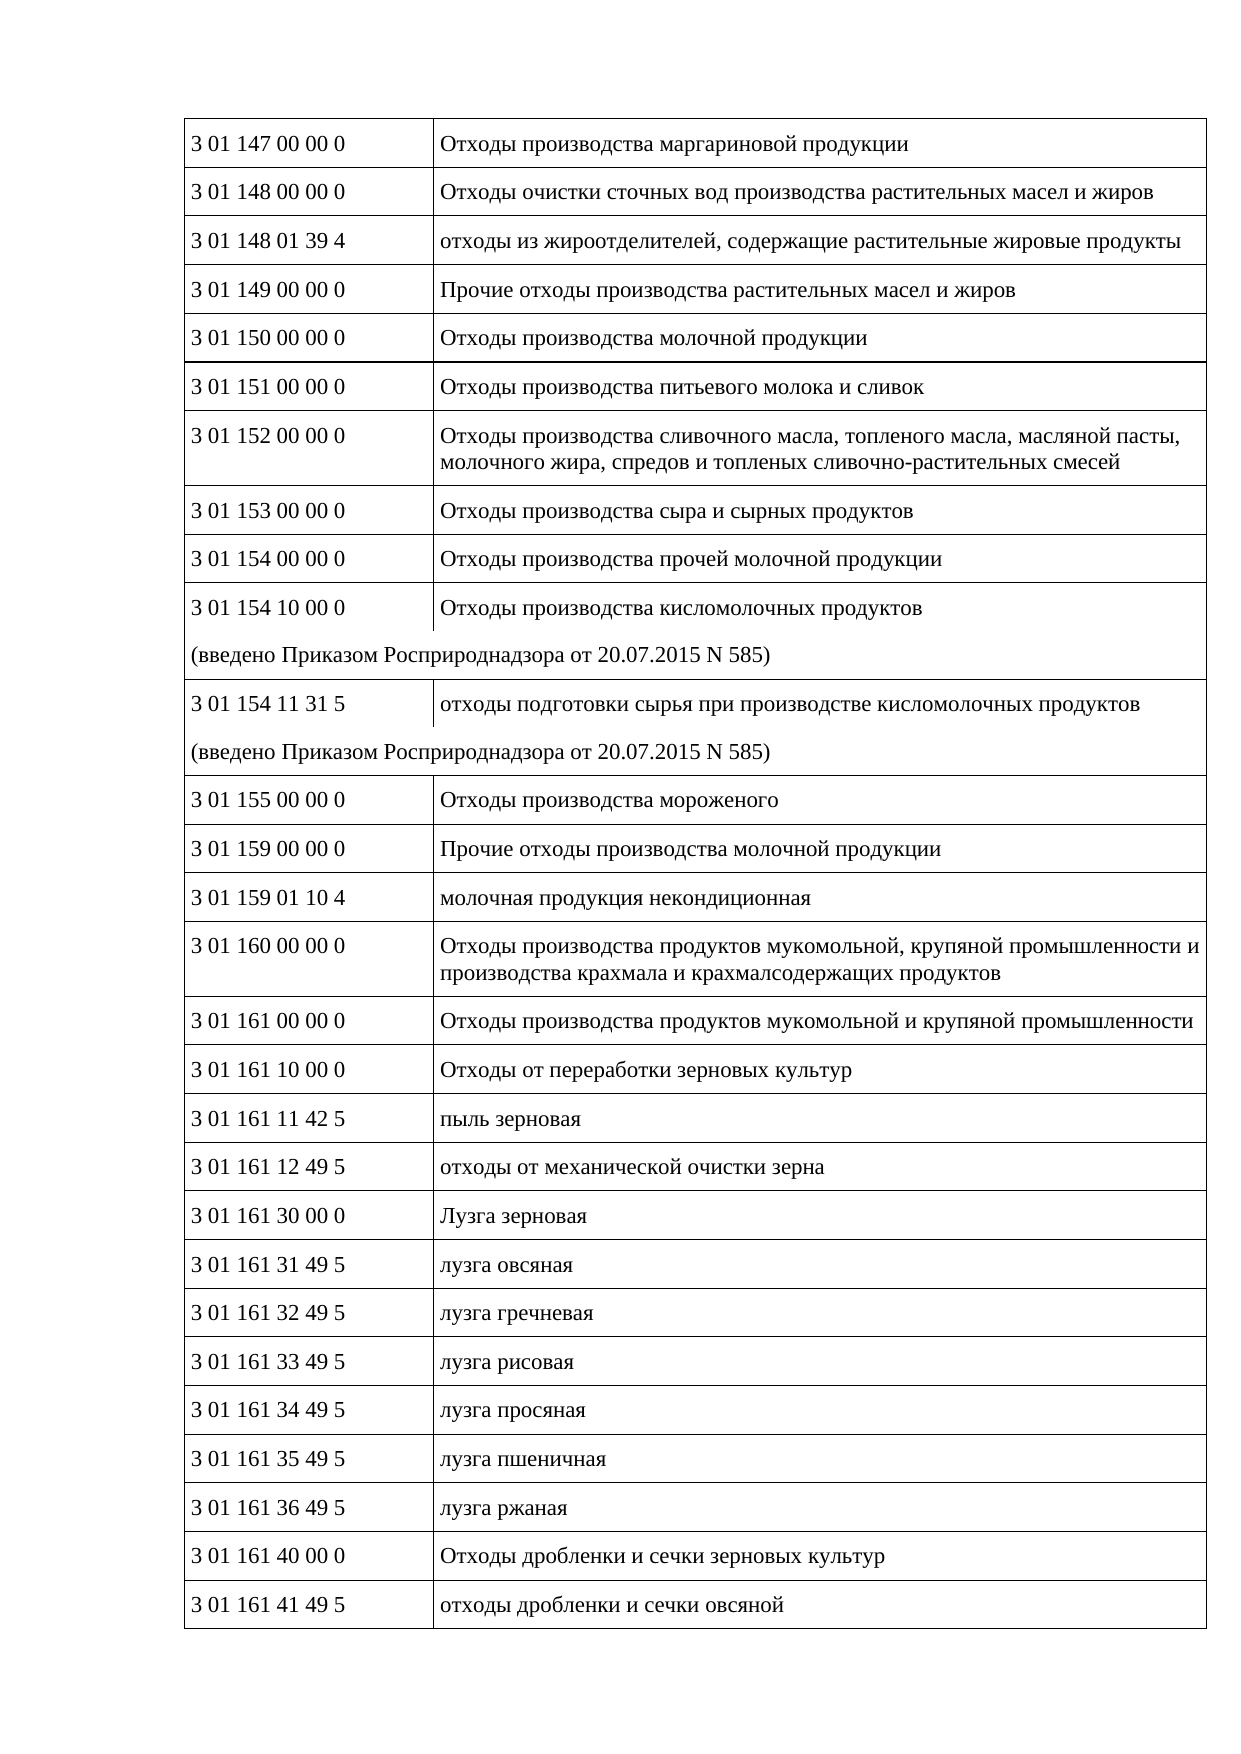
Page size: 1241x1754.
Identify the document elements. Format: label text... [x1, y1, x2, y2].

table_cell Отходы производства питьевого молока и сливок [434, 363, 1206, 410]
table_cell Отходы от переработки зерновых культур [434, 1045, 1206, 1093]
table_cell Отходы очистки сточных вод производства растительных масел и жиров [434, 168, 1206, 215]
table_cell 3 01 161 11 42 5 [185, 1094, 433, 1142]
table_cell отходы дробленки и сечки овсяной [434, 1581, 1206, 1628]
table_cell 3 01 152 00 00 0 [185, 411, 433, 485]
table_cell 3 01 161 32 49 5 [185, 1289, 433, 1336]
table_cell 3 01 161 31 49 5 [185, 1240, 433, 1288]
table_cell Отходы производства продуктов мукомольной, крупяной промышленности и производства крахмала и крахмалсодержащих продуктов [434, 922, 1206, 996]
table_cell 3 01 148 01 39 4 [185, 216, 433, 264]
table_cell Отходы производства сыра и сырных продуктов [434, 486, 1206, 534]
table_cell (введено Приказом Росприроднадзора от 20.07.2015 N 585) [185, 631, 1206, 678]
table_cell лузга пшеничная [434, 1435, 1206, 1482]
table_cell 3 01 161 41 49 5 [185, 1581, 433, 1628]
table_cell 3 01 159 01 10 4 [185, 873, 433, 921]
table_cell отходы из жироотделителей, содержащие растительные жировые продукты [434, 216, 1206, 264]
table_cell Отходы дробленки и сечки зерновых культур [434, 1532, 1206, 1579]
table_cell Отходы производства продуктов мукомольной и крупяной промышленности [434, 997, 1206, 1044]
table_cell пыль зерновая [434, 1094, 1206, 1142]
table_cell лузга просяная [434, 1386, 1206, 1433]
table_cell Прочие отходы производства молочной продукции [434, 825, 1206, 872]
table_cell отходы от механической очистки зерна [434, 1143, 1206, 1190]
table_cell 3 01 148 00 00 0 [185, 168, 433, 215]
table_cell 3 01 161 35 49 5 [185, 1435, 433, 1482]
table_cell 3 01 147 00 00 0 [185, 119, 433, 167]
table_cell 3 01 154 00 00 0 [185, 535, 433, 582]
table_cell отходы подготовки сырья при производстве кисломолочных продуктов [434, 680, 1206, 727]
table_cell 3 01 161 40 00 0 [185, 1532, 433, 1579]
table_cell (введено Приказом Росприроднадзора от 20.07.2015 N 585) [185, 727, 1206, 775]
table_cell лузга гречневая [434, 1289, 1206, 1336]
table_cell Отходы производства молочной продукции [434, 314, 1206, 361]
table_cell 3 01 159 00 00 0 [185, 825, 433, 872]
table_cell Отходы производства мороженого [434, 776, 1206, 823]
table_cell молочная продукция некондиционная [434, 873, 1206, 921]
table_cell Отходы производства кисломолочных продуктов [434, 583, 1206, 631]
table_cell Лузга зерновая [434, 1191, 1206, 1239]
table_cell Отходы производства прочей молочной продукции [434, 535, 1206, 582]
table_cell 3 01 149 00 00 0 [185, 265, 433, 313]
table_cell 3 01 160 00 00 0 [185, 922, 433, 996]
table_cell лузга ржаная [434, 1483, 1206, 1531]
table_cell 3 01 161 30 00 0 [185, 1191, 433, 1239]
table_cell 3 01 161 36 49 5 [185, 1483, 433, 1531]
table_cell Прочие отходы производства растительных масел и жиров [434, 265, 1206, 313]
table_cell 3 01 154 10 00 0 [185, 583, 433, 631]
table_cell 3 01 150 00 00 0 [185, 314, 433, 361]
table_cell Отходы производства маргариновой продукции [434, 119, 1206, 167]
table_cell лузга овсяная [434, 1240, 1206, 1288]
table_cell Отходы производства сливочного масла, топленого масла, масляной пасты, молочного жира, спредов и топленых сливочно-растительных смесей [434, 411, 1206, 485]
table_cell 3 01 151 00 00 0 [185, 363, 433, 410]
table_cell лузга рисовая [434, 1337, 1206, 1385]
table_cell 3 01 153 00 00 0 [185, 486, 433, 534]
table_cell 3 01 155 00 00 0 [185, 776, 433, 823]
table_cell 3 01 161 00 00 0 [185, 997, 433, 1044]
table_cell 3 01 161 33 49 5 [185, 1337, 433, 1385]
table_cell 3 01 161 12 49 5 [185, 1143, 433, 1190]
table_cell 3 01 161 10 00 0 [185, 1045, 433, 1093]
table_cell 3 01 154 11 31 5 [185, 680, 433, 727]
table_cell 3 01 161 34 49 5 [185, 1386, 433, 1433]
